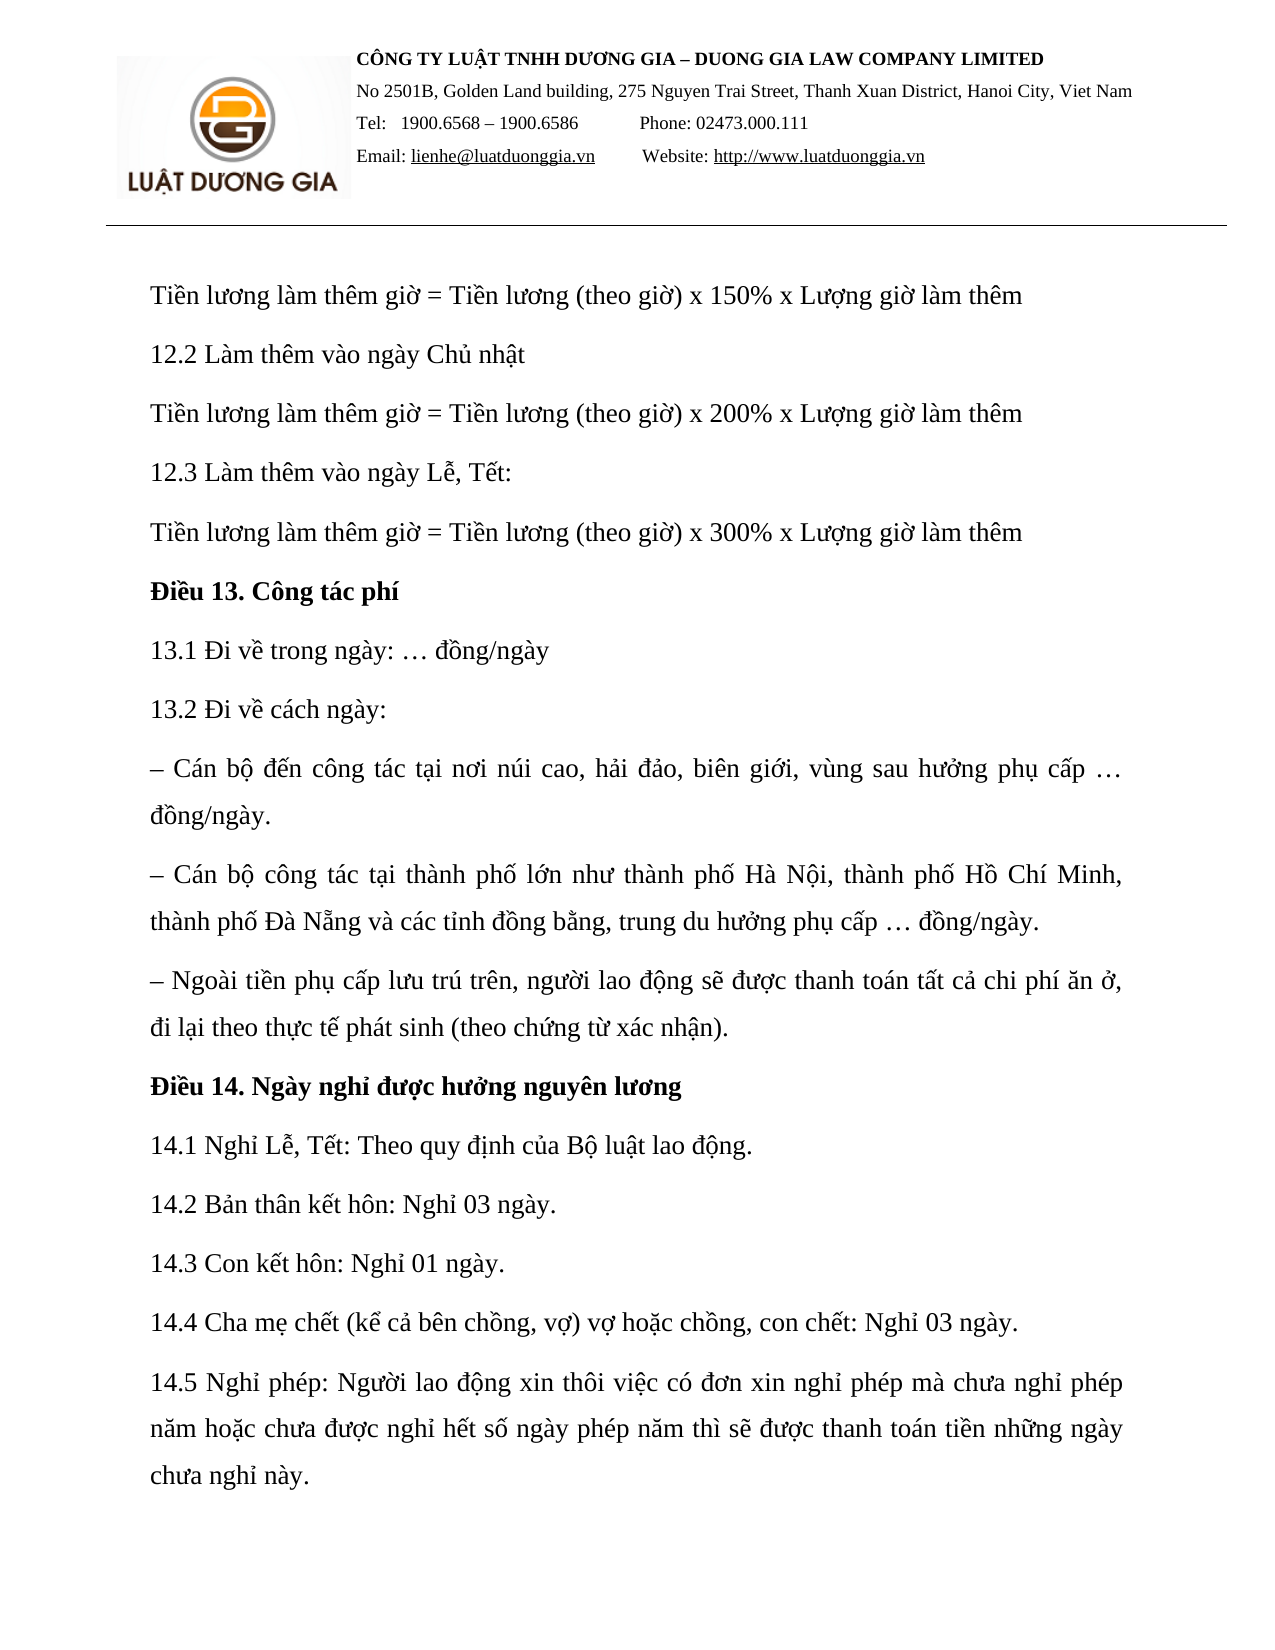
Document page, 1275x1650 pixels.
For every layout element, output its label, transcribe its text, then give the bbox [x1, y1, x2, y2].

text Tiền lương làm thêm giờ = Tiền lương (theo giờ) x 150% x Lượng giờ làm thêm [150, 279, 1125, 310]
text 14.1 Nghỉ Lễ, Tết: Theo quy định của Bộ luật lao động. [150, 1129, 1125, 1160]
text 14.2 Bản thân kết hôn: Nghỉ 03 ngày. [150, 1188, 1125, 1219]
text 13.2 Đi về cách ngày: [150, 693, 1125, 724]
picture [116, 56, 352, 199]
text Điều 13. Công tác phí [150, 575, 1125, 606]
text – Cán bộ công tác tại thành phố lớn như thành phố Hà Nội, thành phố Hồ Chí Minh, thành phố Đà Nẵng và các tỉnh đồng bằng, trung du hưởng phụ cấp … đồng/ngày. [150, 858, 1125, 936]
text – Ngoài tiền phụ cấp lưu trú trên, người lao động sẽ được thanh toán tất cả chi phí ăn ở, đi lại theo thực tế phát sinh (theo chứng từ xác nhận). [150, 964, 1125, 1042]
text – Cán bộ đến công tác tại nơi núi cao, hải đảo, biên giới, vùng sau hưởng phụ cấp … đồng/ngày. [150, 752, 1125, 830]
text Tiền lương làm thêm giờ = Tiền lương (theo giờ) x 300% x Lượng giờ làm thêm [150, 516, 1125, 547]
text 14.4 Cha mẹ chết (kể cả bên chồng, vợ) vợ hoặc chồng, con chết: Nghỉ 03 ngày. [150, 1306, 1125, 1338]
text 14.5 Nghỉ phép: Người lao động xin thôi việc có đơn xin nghỉ phép mà chưa nghỉ phép năm hoặc chưa được nghỉ hết số ngày phép năm thì sẽ được thanh toán tiền những ngày chưa nghỉ này. [150, 1366, 1125, 1490]
text 12.3 Làm thêm vào ngày Lễ, Tết: [150, 456, 1125, 488]
text 12.2 Làm thêm vào ngày Chủ nhật [150, 338, 1125, 369]
text Điều 14. Ngày nghỉ được hưởng nguyên lương [150, 1070, 1125, 1101]
text 14.3 Con kết hôn: Nghỉ 01 ngày. [150, 1247, 1125, 1278]
text 13.1 Đi về trong ngày: … đồng/ngày [150, 634, 1125, 665]
text Tiền lương làm thêm giờ = Tiền lương (theo giờ) x 200% x Lượng giờ làm thêm [150, 397, 1125, 428]
